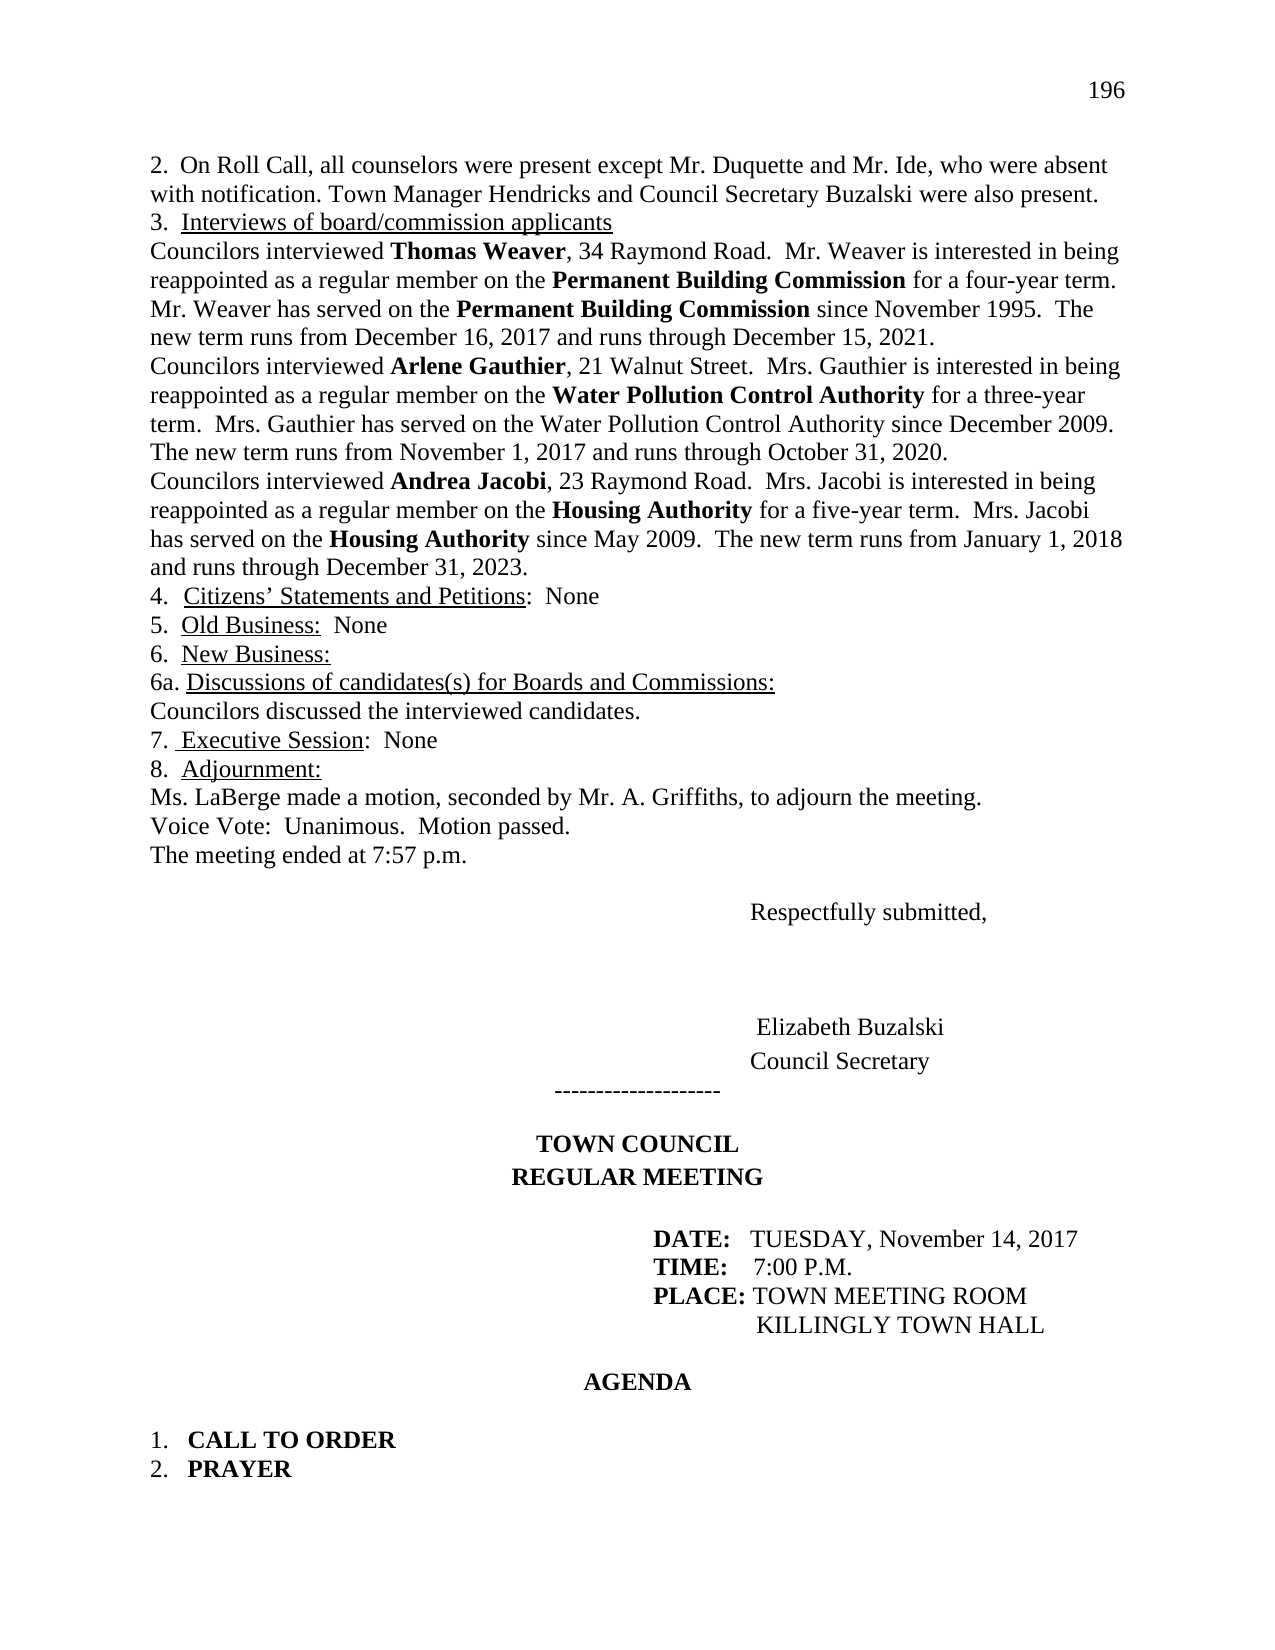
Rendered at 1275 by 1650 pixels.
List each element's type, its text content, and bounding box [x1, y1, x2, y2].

text 5. Old Business: None [150, 610, 1125, 639]
text KILLINGLY TOWN HALL [562, 1310, 1125, 1339]
text Ms. LaBerge made a motion, seconded by Mr. A. Griffiths, to adjourn the meeting. [150, 782, 1125, 811]
text REGULAR MEETING [150, 1162, 1125, 1191]
text 3. Interviews of board/commission applicants [150, 207, 1125, 236]
text Councilors interviewed Andrea Jacobi, 23 Raymond Road. Mrs. Jacobi is interested in being reappointed as a regular member on the Housing Authority for a five-year term. Mrs. Jacobi has served on the Housing Authority since May 2009. The new term runs from January 1, 2018 and runs through December 31, 2023. [150, 466, 1125, 581]
text 8. Adjournment: [150, 754, 1125, 782]
text PLACE: TOWN MEETING ROOM [562, 1281, 1125, 1310]
text 4. Citizens’ Statements and Petitions: None [150, 581, 1125, 610]
text 7. Executive Session: None [150, 725, 1125, 754]
text Councilors discussed the interviewed candidates. [150, 696, 1125, 725]
text DATE: TUESDAY, November 14, 2017 [600, 1224, 1125, 1252]
text Respectfully submitted, [150, 897, 1125, 926]
text 2. On Roll Call, all counselors were present except Mr. Duquette and Mr. Ide, who were absent with notification. Town Manager Hendricks and Council Secretary Buzalski were also present. [150, 150, 1125, 207]
text Councilors interviewed Thomas Weaver, 34 Raymond Road. Mr. Weaver is interested in being reappointed as a regular member on the Permanent Building Commission for a four-year term. Mr. Weaver has served on the Permanent Building Commission since November 1995. The new term runs from December 16, 2017 and runs through December 15, 2021. [150, 236, 1125, 351]
text Councilors interviewed Arlene Gauthier, 21 Walnut Street. Mrs. Gauthier is interested in being reappointed as a regular member on the Water Pollution Control Authority for a three-year term. Mrs. Gauthier has served on the Water Pollution Control Authority since December 2009. The new term runs from November 1, 2017 and runs through October 31, 2020. [150, 351, 1125, 466]
text Voice Vote: Unanimous. Motion passed. [150, 811, 1125, 840]
text Council Secretary [675, 1041, 1125, 1075]
text -------------------- [150, 1075, 1125, 1104]
text TOWN COUNCIL [150, 1129, 1125, 1158]
text The meeting ended at 7:57 p.m. [150, 840, 1125, 869]
list CALL TO ORDER [150, 1425, 1125, 1454]
text 6a. Discussions of candidates(s) for Boards and Commissions: [150, 667, 1125, 696]
text 6. New Business: [150, 639, 1125, 667]
list PRAYER [150, 1454, 1125, 1482]
text AGENDA [150, 1367, 1125, 1396]
text TIME: 7:00 P.M. [600, 1252, 1125, 1281]
text Elizabeth Buzalski [150, 1012, 1125, 1041]
